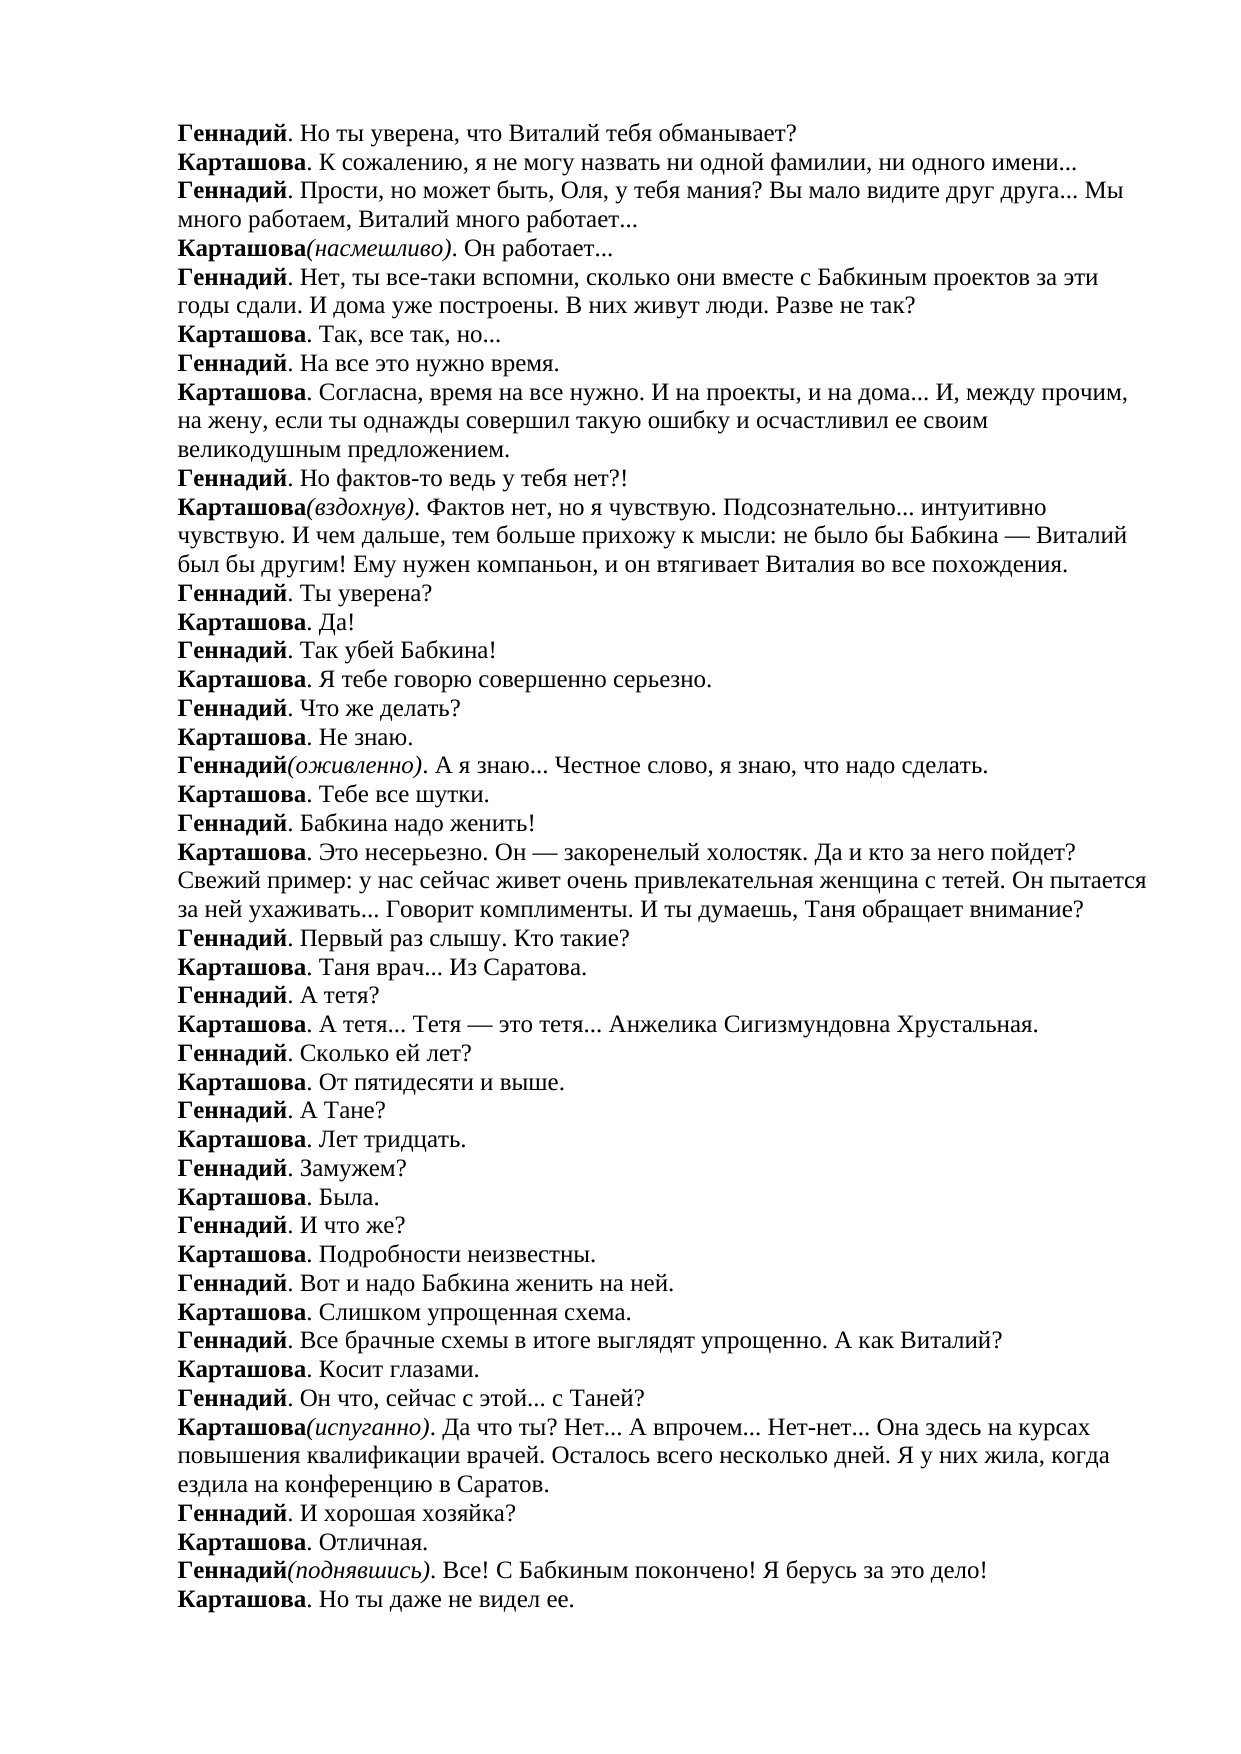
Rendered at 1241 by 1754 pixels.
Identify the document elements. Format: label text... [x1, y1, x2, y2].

text Карташова. К сожалению, я не могу назвать ни одной фамилии, ни одного имени... [177, 147, 1152, 176]
text Карташова. Я тебе говорю совершенно серьезно. [177, 664, 1152, 693]
text Карташова. Таня врач... Из Саратова. [177, 952, 1152, 981]
text Геннадий. Замужем? [177, 1153, 1152, 1182]
text Карташова. Была. [177, 1182, 1152, 1211]
text Карташова(испуганно). Да что ты? Нет... А впрочем... Нет-нет... Она здесь на курсах повышения квалификации врачей. Осталось всего несколько дней. Я у них жила, когда ездила на конференцию в Саратов. [177, 1412, 1152, 1498]
text Геннадий. Но ты уверена, что Виталий тебя обманывает? [177, 118, 1152, 147]
text Геннадий. Но фактов-то ведь у тебя нет?! [177, 463, 1152, 492]
text Геннадий. Сколько ей лет? [177, 1038, 1152, 1067]
text Карташова(насмешливо). Он работает... [177, 233, 1152, 262]
text Геннадий. Что же делать? [177, 693, 1152, 722]
text Геннадий. А Тане? [177, 1096, 1152, 1124]
text Геннадий. И хорошая хозяйка? [177, 1498, 1152, 1527]
text Карташова(вздохнув). Фактов нет, но я чувствую. Подсознательно... интуитивно чувствую. И чем дальше, тем больше прихожу к мысли: не было бы Бабкина — Виталий был бы другим! Ему нужен компаньон, и он втягивает Виталия во все похождения. [177, 492, 1152, 578]
text Карташова. А тетя... Тетя — это тетя... Анжелика Сигизмундовна Хрустальная. [177, 1009, 1152, 1038]
text Карташова. Так, все так, но... [177, 319, 1152, 348]
text Геннадий. Вот и надо Бабкина женить на ней. [177, 1268, 1152, 1297]
text Карташова. Подробности неизвестны. [177, 1239, 1152, 1268]
text Геннадий. Ты уверена? [177, 578, 1152, 607]
text Карташова. Отличная. [177, 1527, 1152, 1556]
text Карташова. Да! [177, 607, 1152, 636]
text Геннадий(оживленно). А я знаю... Честное слово, я знаю, что надо сделать. [177, 751, 1152, 779]
text Карташова. Лет тридцать. [177, 1124, 1152, 1153]
text Геннадий. Все брачные схемы в итоге выглядят упрощенно. А как Виталий? [177, 1326, 1152, 1354]
text Геннадий(поднявшись). Все! С Бабкиным покончено! Я берусь за это дело! [177, 1556, 1152, 1584]
text Геннадий. Бабкина надо женить! [177, 808, 1152, 837]
text Карташова. Косит глазами. [177, 1354, 1152, 1383]
text Геннадий. На все это нужно время. [177, 348, 1152, 377]
text Геннадий. А тетя? [177, 981, 1152, 1009]
text Геннадий. Он что, сейчас с этой... с Таней? [177, 1383, 1152, 1412]
text Геннадий. Нет, ты все-таки вспомни, сколько они вместе с Бабкиным проектов за эти годы сдали. И дома уже построены. В них живут люди. Разве не так? [177, 262, 1152, 319]
text Карташова. От пятидесяти и выше. [177, 1067, 1152, 1096]
text Карташова. Слишком упрощенная схема. [177, 1297, 1152, 1326]
text Геннадий. Прости, но может быть, Оля, у тебя мания? Вы мало видите друг друга... Мы много работаем, Виталий много работает... [177, 176, 1152, 233]
text Геннадий. И что же? [177, 1211, 1152, 1239]
text Карташова. Не знаю. [177, 722, 1152, 751]
text Карташова. Согласна, время на все нужно. И на проекты, и на дома... И, между прочим, на жену, если ты однажды совершил такую ошибку и осчастливил ее своим великодушным предложением. [177, 377, 1152, 463]
text Карташова. Это несерьезно. Он — закоренелый холостяк. Да и кто за него пойдет? Свежий пример: у нас сейчас живет очень привлекательная женщина с тетей. Он пытается за ней ухаживать... Говорит комплименты. И ты думаешь, Таня обращает внимание? [177, 837, 1152, 923]
text Геннадий. Так убей Бабкина! [177, 636, 1152, 664]
text Карташова. Тебе все шутки. [177, 779, 1152, 808]
text Геннадий. Первый раз слышу. Кто такие? [177, 923, 1152, 952]
text Карташова. Но ты даже не видел ее. [177, 1584, 1152, 1613]
